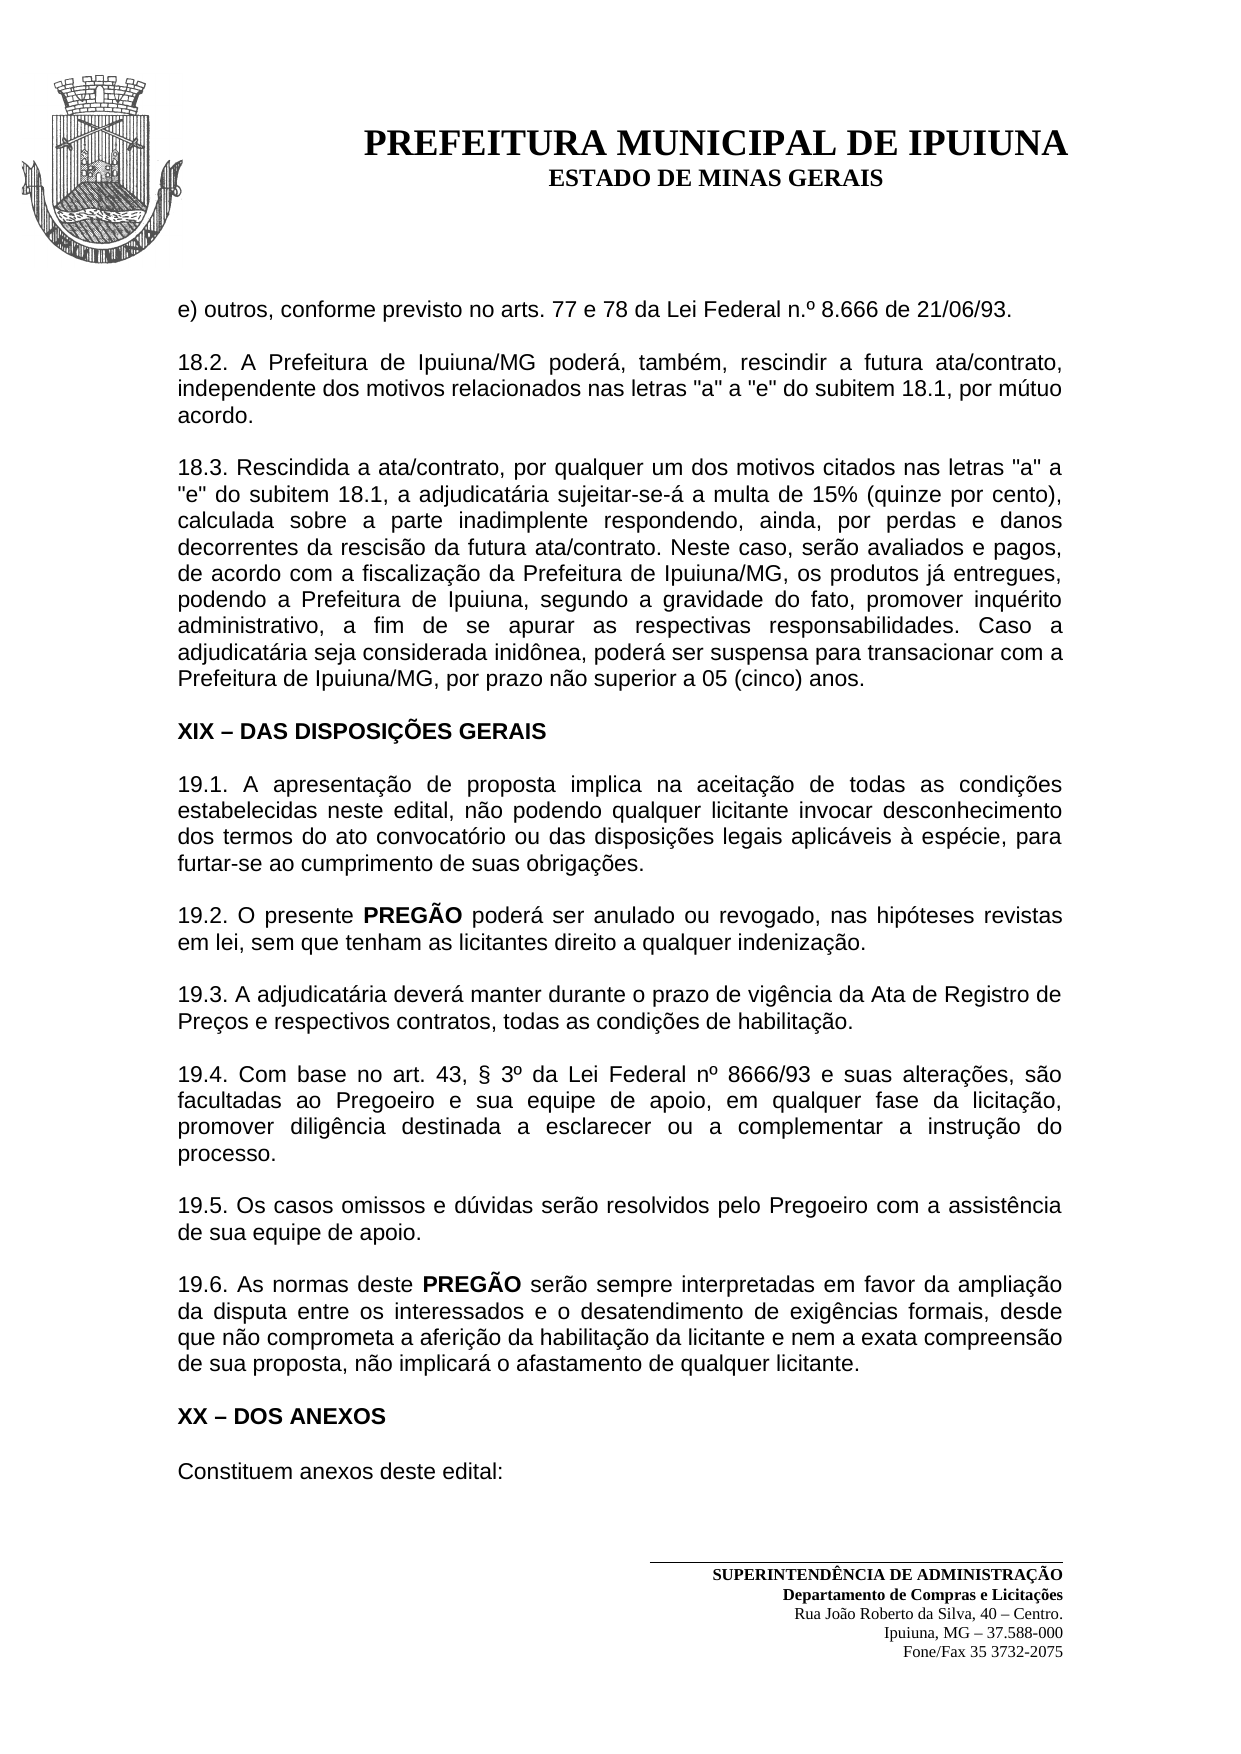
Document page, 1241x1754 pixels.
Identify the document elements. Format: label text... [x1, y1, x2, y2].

text 19.5. Os casos omissos e dúvidas serão resolvidos pelo Pregoeiro com a assistência de sua equipe de apoio. [177, 1192, 1063, 1245]
text e) outros, conforme previsto no arts. 77 e 78 da Lei Federal n.º 8.666 de 21/06/93. [177, 296, 1063, 323]
text 18.2. A Prefeitura de Ipuiuna/MG poderá, também, rescindir a futura ata/contrato, independente dos motivos relacionados nas letras "a" a "e" do subitem 18.1, por mútuo acordo. [177, 349, 1063, 428]
text 19.1. A apresentação de proposta implica na aceitação de todas as condições estabelecidas neste edital, não podendo qualquer licitante invocar desconhecimento dos termos do ato convocatório ou das disposições legais aplicáveis à espécie, para furtar-se ao cumprimento de suas obrigações. [177, 771, 1063, 876]
text 19.3. A adjudicatária deverá manter durante o prazo de vigência da Ata de Registro de Preços e respectivos contratos, todas as condições de habilitação. [177, 981, 1063, 1034]
picture [21, 73, 183, 268]
text 19.4. Com base no art. 43, § 3º da Lei Federal nº 8666/93 e suas alterações, são facultadas ao Pregoeiro e sua equipe de apoio, em qualquer fase da licitação, promover diligência destinada a esclarecer ou a complementar a instrução do processo. [177, 1061, 1063, 1166]
text Constituem anexos deste edital: [177, 1458, 1063, 1484]
text 18.3. Rescindida a ata/contrato, por qualquer um dos motivos citados nas letras "a" a "e" do subitem 18.1, a adjudicatária sujeitar-se-á a multa de 15% (quinze por cento), calculada sobre a parte inadimplente respondendo, ainda, por perdas e danos decorrentes da rescisão da futura ata/contrato. Neste caso, serão avaliados e pagos, de acordo com a fiscalização da Prefeitura de Ipuiuna/MG, os produtos já entregues, podendo a Prefeitura de Ipuiuna, segundo a gravidade do fato, promover inquérito administrativo, a fim de se apurar as respectivas responsabilidades. Caso a adjudicatária seja considerada inidônea, poderá ser suspensa para transacionar com a Prefeitura de Ipuiuna/MG, por prazo não superior a 05 (cinco) anos. [177, 454, 1063, 692]
subtitle XX – DOS ANEXOS [177, 1403, 1063, 1429]
text 19.6. As normas deste PREGÃO serão sempre interpretadas em favor da ampliação da disputa entre os interessados e o desatendimento de exigências formais, desde que não comprometa a aferição da habilitação da licitante e nem a exata compreensão de sua proposta, não implicará o afastamento de qualquer licitante. [177, 1271, 1063, 1377]
text 19.2. O presente PREGÃO poderá ser anulado ou revogado, nas hipóteses revistas em lei, sem que tenham as licitantes direito a qualquer indenização. [177, 902, 1063, 955]
subtitle XIX – DAS DISPOSIÇÕES GERAIS [177, 718, 1063, 744]
